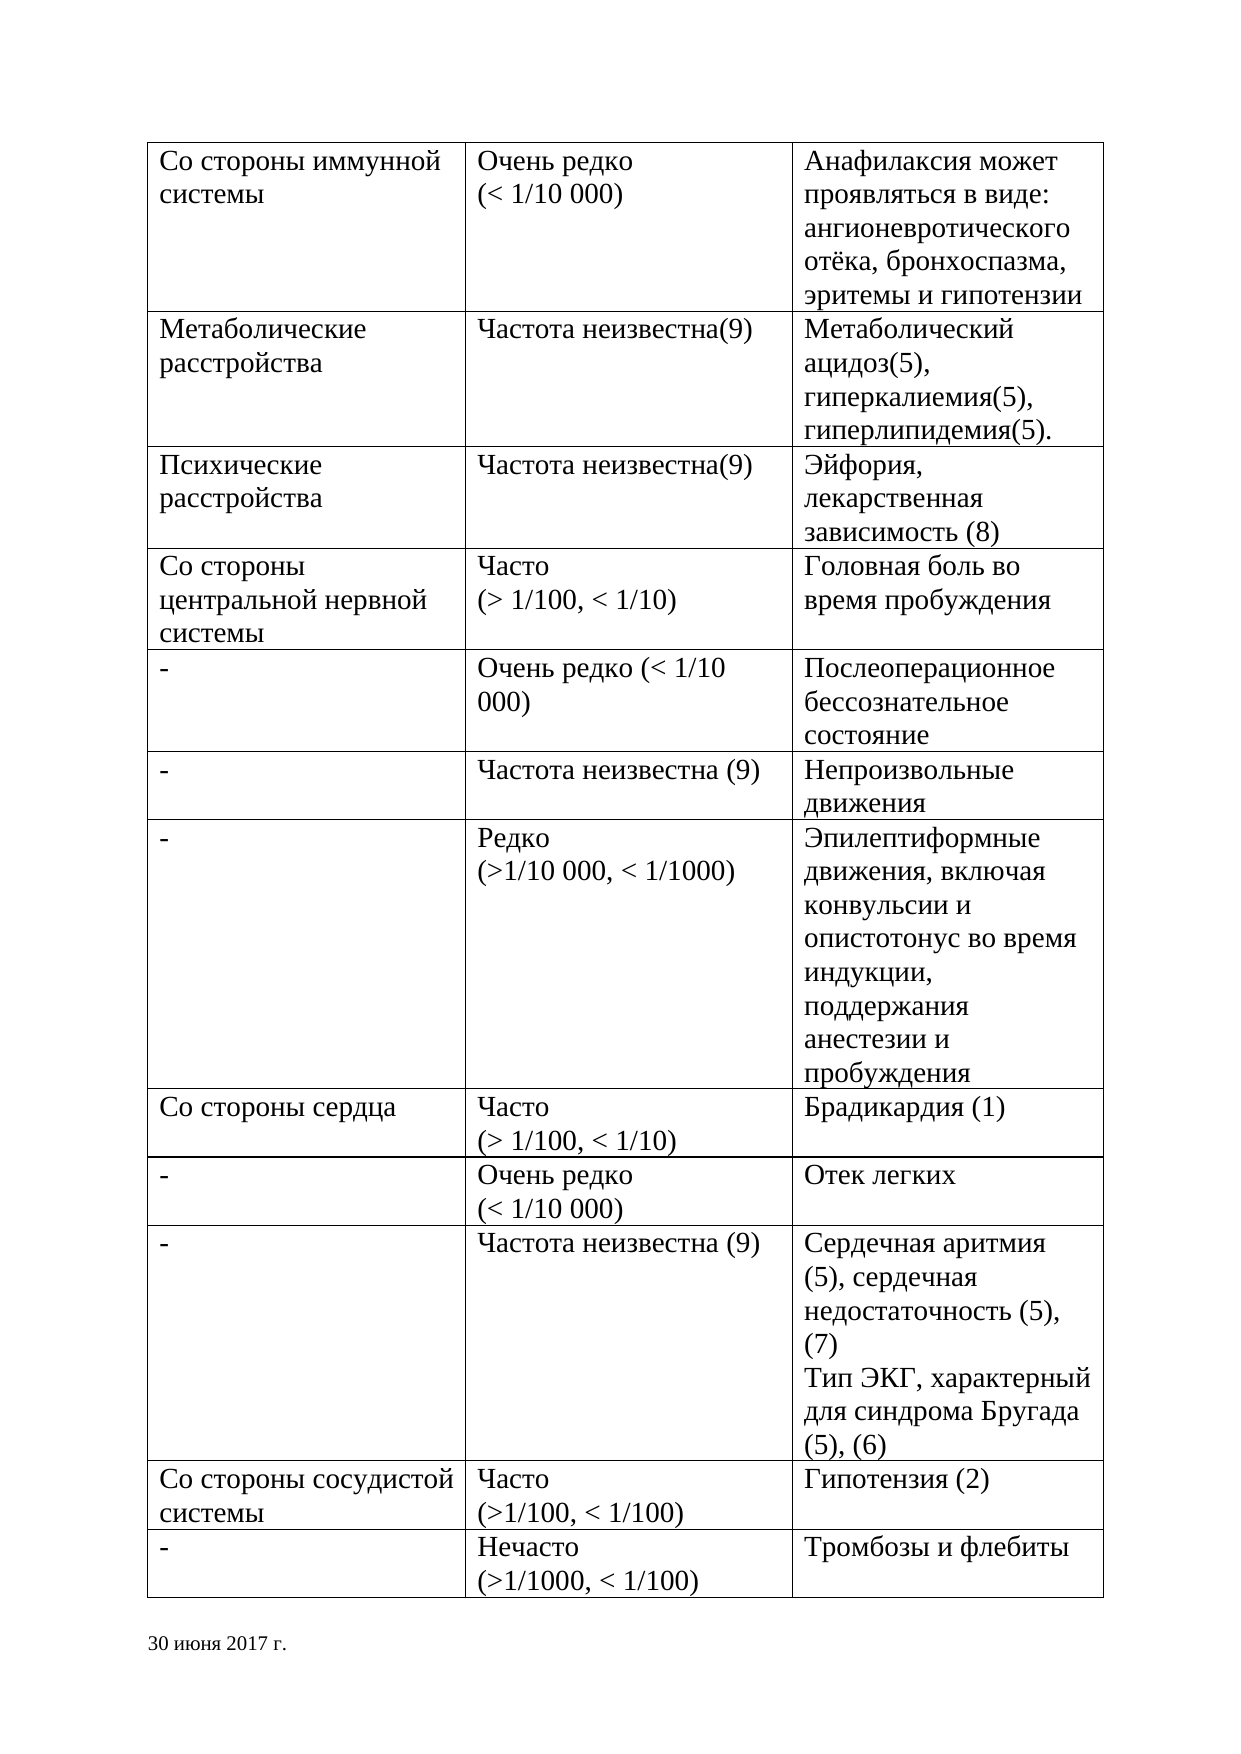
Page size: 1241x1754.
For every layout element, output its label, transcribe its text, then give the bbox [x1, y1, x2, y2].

table_cell Со стороны иммунной системы [148, 143, 465, 311]
table_cell Послеоперационное бессознательное состояние [793, 650, 1103, 751]
table_cell Психические расстройства [148, 447, 465, 547]
table_cell Непроизвольные движения [793, 752, 1103, 819]
table_cell Часто (> 1/100, < 1/10) [466, 549, 792, 649]
table_cell - [148, 820, 465, 1088]
table_cell Частота неизвестна (9) [466, 752, 792, 819]
table_cell - [148, 1158, 465, 1224]
table_cell Часто (> 1/100, < 1/10) [466, 1089, 792, 1156]
table_cell Частота неизвестна (9) [466, 1226, 792, 1460]
table_cell - [148, 1226, 465, 1460]
table_cell Со стороны центральной нервной системы [148, 549, 465, 649]
table_cell Метаболические расстройства [148, 312, 465, 446]
table_cell Частота неизвестна(9) [466, 312, 792, 446]
table_cell Очень редко (< 1/10 000) [466, 650, 792, 751]
table_cell Отек легких [793, 1158, 1103, 1224]
table_cell Тромбозы и флебиты [793, 1530, 1103, 1597]
table_cell Часто (>1/100, < 1/100) [466, 1461, 792, 1528]
table_cell Эпилептиформные движения, включая конвульсии и опистотонус во время индукции, поддержания анестезии и пробуждения [793, 820, 1103, 1088]
table_cell Нечасто (>1/1000, < 1/100) [466, 1530, 792, 1597]
table_cell Со стороны сосудистой системы [148, 1461, 465, 1528]
table_cell Частота неизвестна(9) [466, 447, 792, 547]
table_cell Очень редко (< 1/10 000) [466, 143, 792, 311]
table_cell Гипотензия (2) [793, 1461, 1103, 1528]
table_cell Головная боль во время пробуждения [793, 549, 1103, 649]
table_cell Сердечная аритмия (5), сердечная недостаточность (5),(7) Тип ЭКГ, характерный для синдрома Бругада (5), (6) [793, 1226, 1103, 1460]
table_cell Брадикардия (1) [793, 1089, 1103, 1156]
table_cell Со стороны сердца [148, 1089, 465, 1156]
table_cell - [148, 1530, 465, 1597]
table_cell Очень редко (< 1/10 000) [466, 1158, 792, 1224]
table_cell - [148, 650, 465, 751]
table_cell Анафилаксия может проявляться в виде: ангионевротического отёка, бронхоспазма, эритемы и гипотензии [793, 143, 1103, 311]
table_cell Эйфория, лекарственная зависимость (8) [793, 447, 1103, 547]
table_cell Редко (>1/10 000, < 1/1000) [466, 820, 792, 1088]
table_cell - [148, 752, 465, 819]
table_cell Метаболический ацидоз(5), гиперкалиемия(5), гиперлипидемия(5). [793, 312, 1103, 446]
